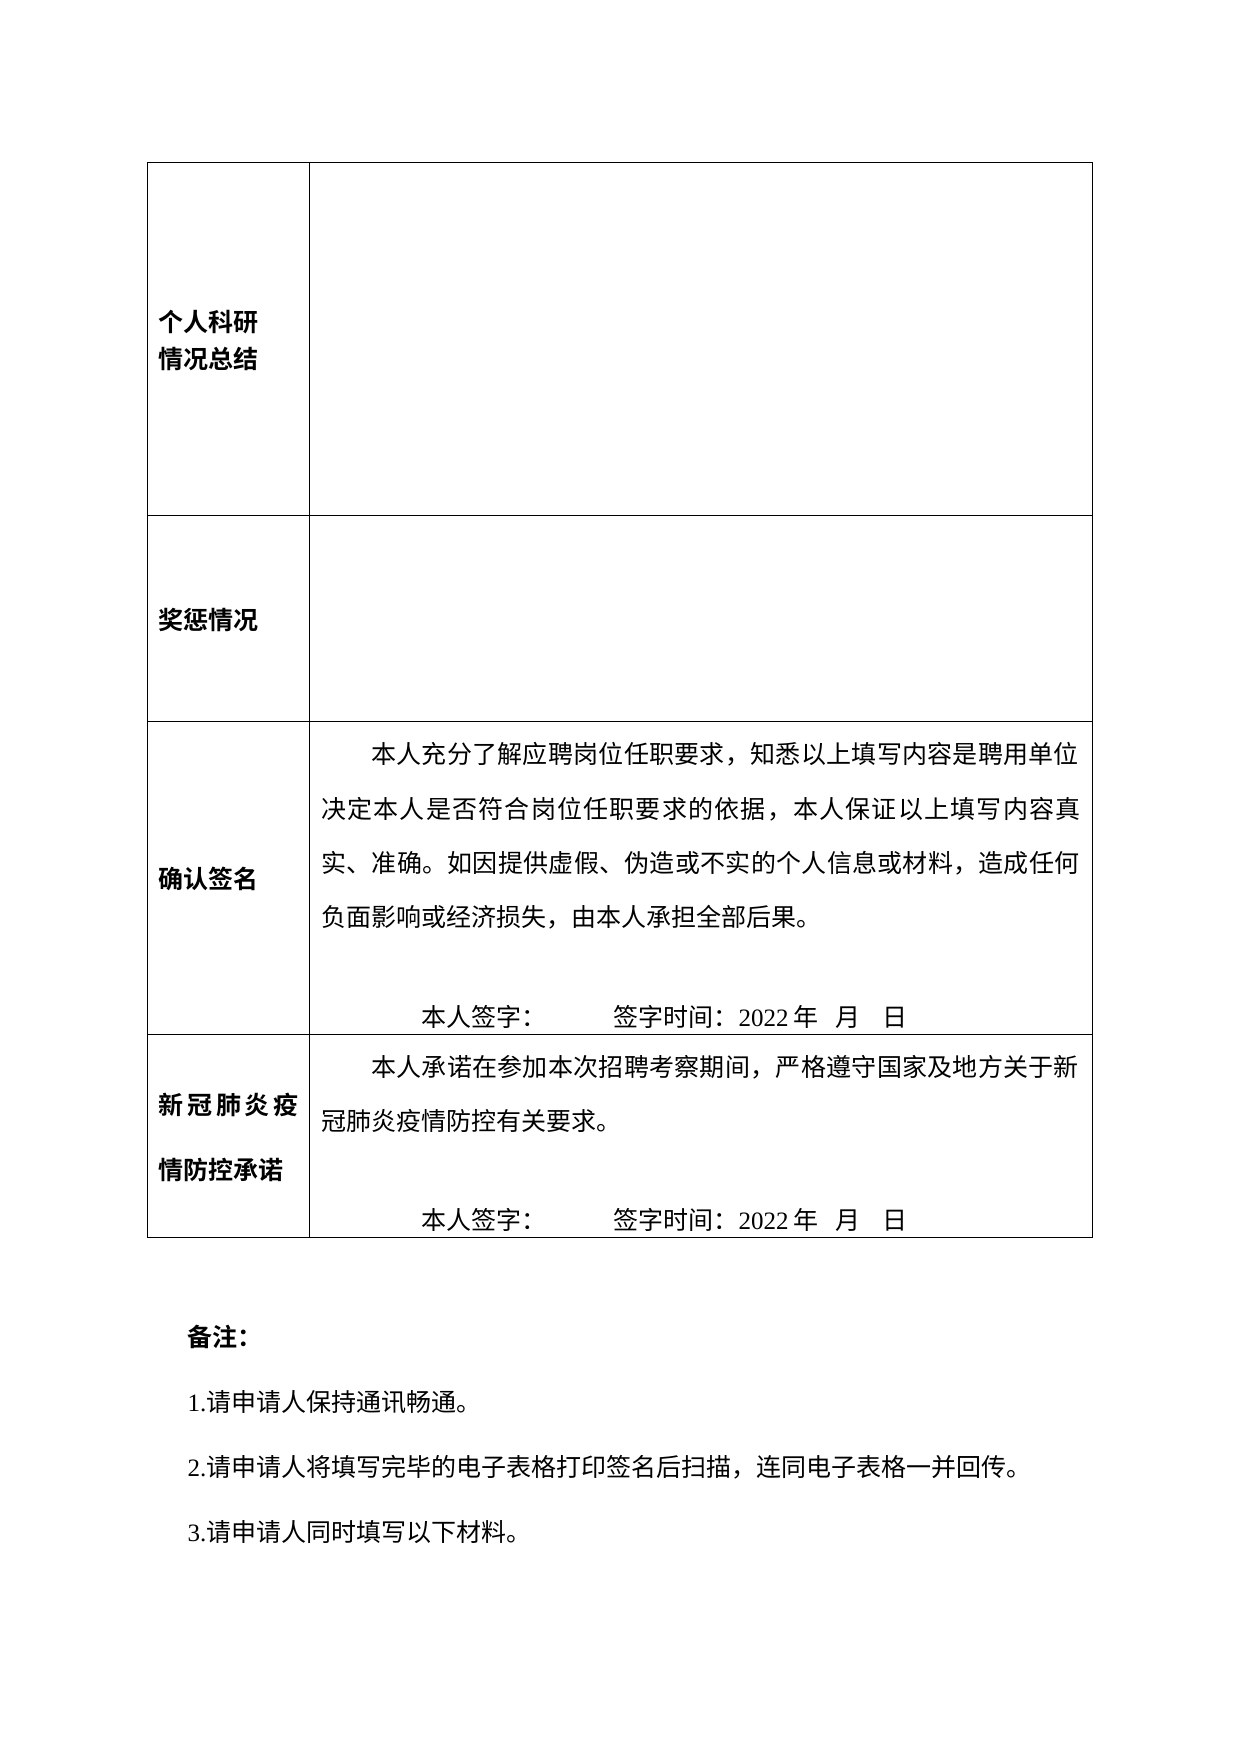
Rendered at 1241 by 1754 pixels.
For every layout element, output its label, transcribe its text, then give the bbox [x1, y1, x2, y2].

table_cell 个人科研 情况总结 [148, 163, 309, 515]
text 1.请申请人保持通讯畅通。 [187, 1368, 1053, 1433]
table_cell 奖惩情况 [148, 516, 309, 721]
table_cell 确认签名 [148, 722, 309, 1033]
text 备注： [187, 1303, 1053, 1368]
table_cell [310, 163, 1092, 515]
table_cell 本人充分了解应聘岗位任职要求，知悉以上填写内容是聘用单位决定本人是否符合岗位任职要求的依据，本人保证以上填写内容真实、准确。如因提供虚假、伪造或不实的个人信息或材料，造成任何负面影响或经济损失，由本人承担全部后果。 本人签字： 签字时间：2022年 月 日 [310, 722, 1092, 1033]
table_cell [310, 516, 1092, 721]
text 3.请申请人同时填写以下材料。 [187, 1498, 1053, 1563]
table_cell 本人承诺在参加本次招聘考察期间，严格遵守国家及地方关于新冠肺炎疫情防控有关要求。 本人签字： 签字时间：2022年 月 日 [310, 1035, 1092, 1237]
text 2.请申请人将填写完毕的电子表格打印签名后扫描，连同电子表格一并回传。 [187, 1433, 1053, 1498]
table_cell 新冠肺炎疫情防控承诺 [148, 1035, 309, 1237]
